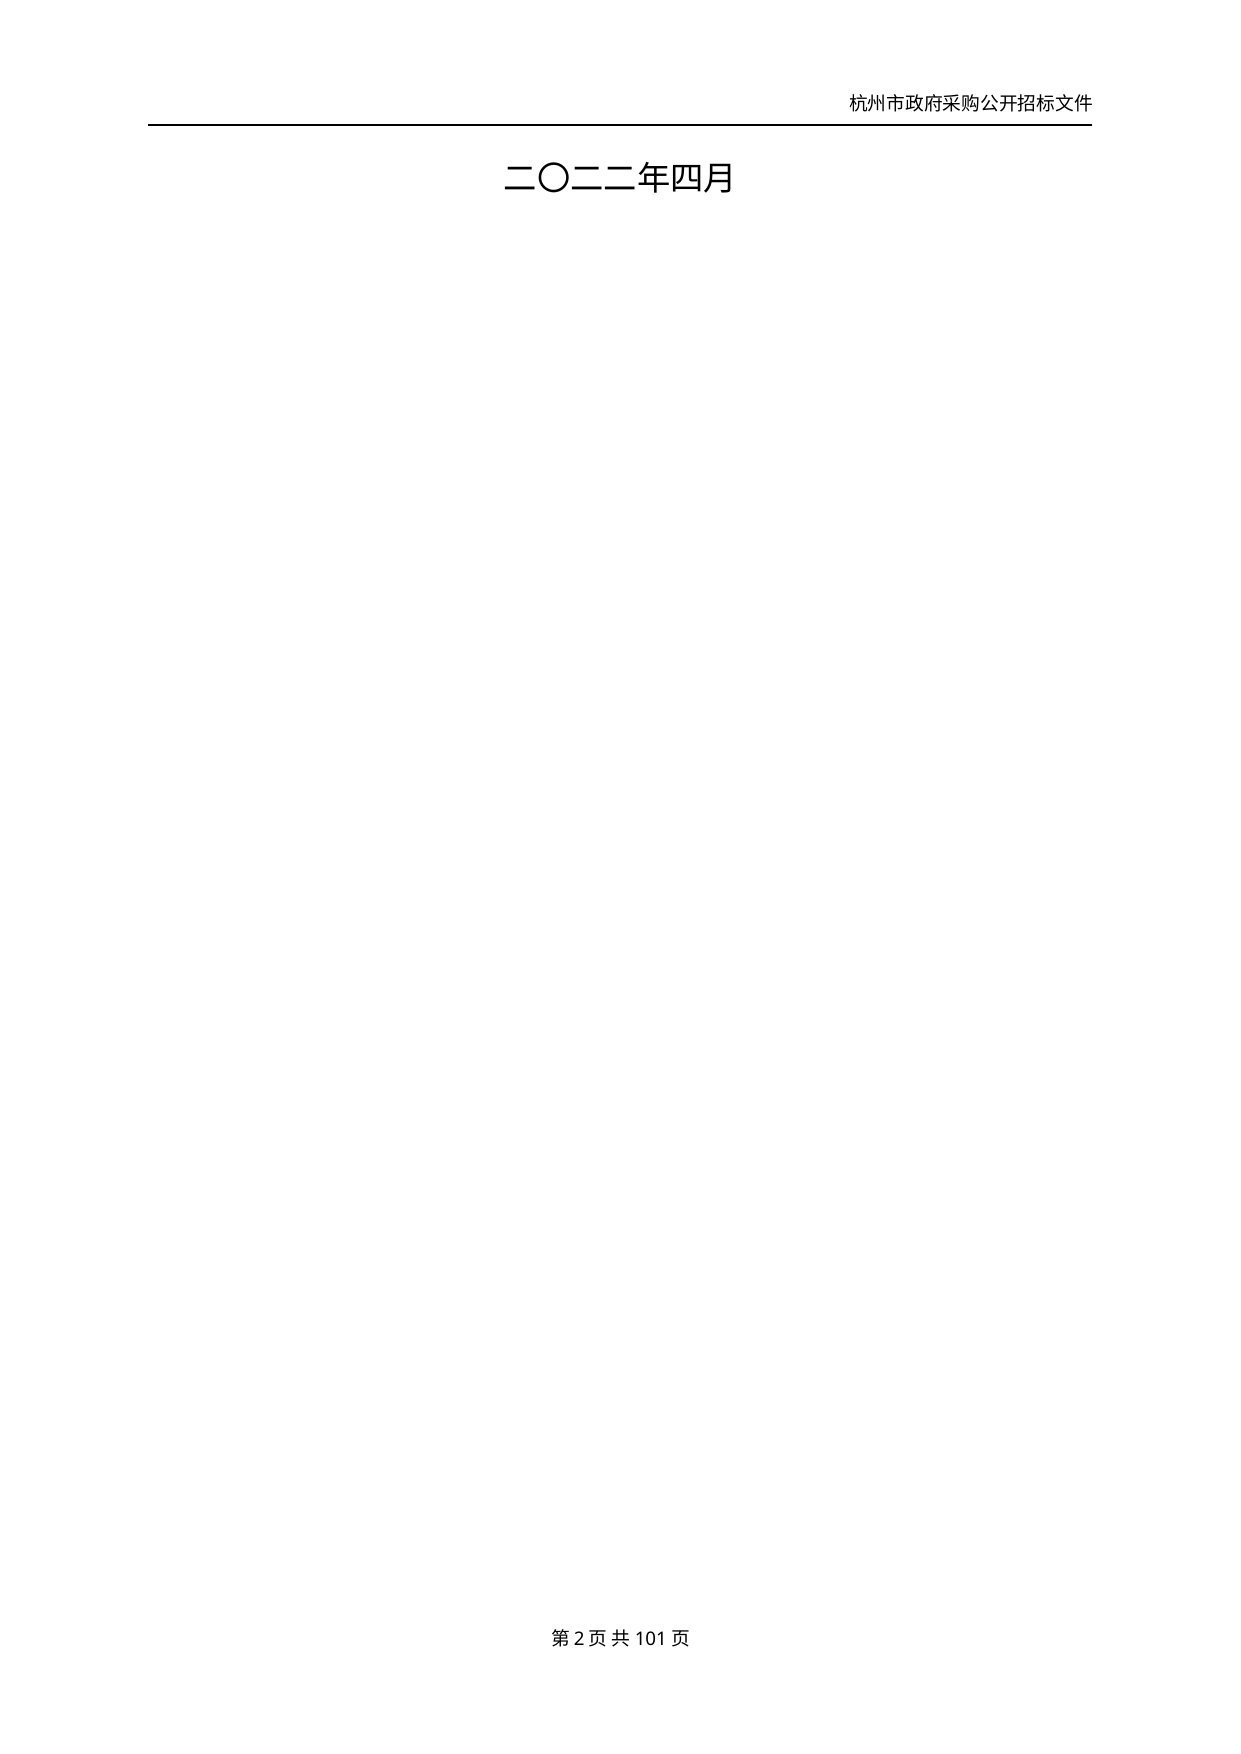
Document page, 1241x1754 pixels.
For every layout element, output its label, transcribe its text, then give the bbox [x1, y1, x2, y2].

text 二〇二二年四月 [148, 151, 1092, 199]
